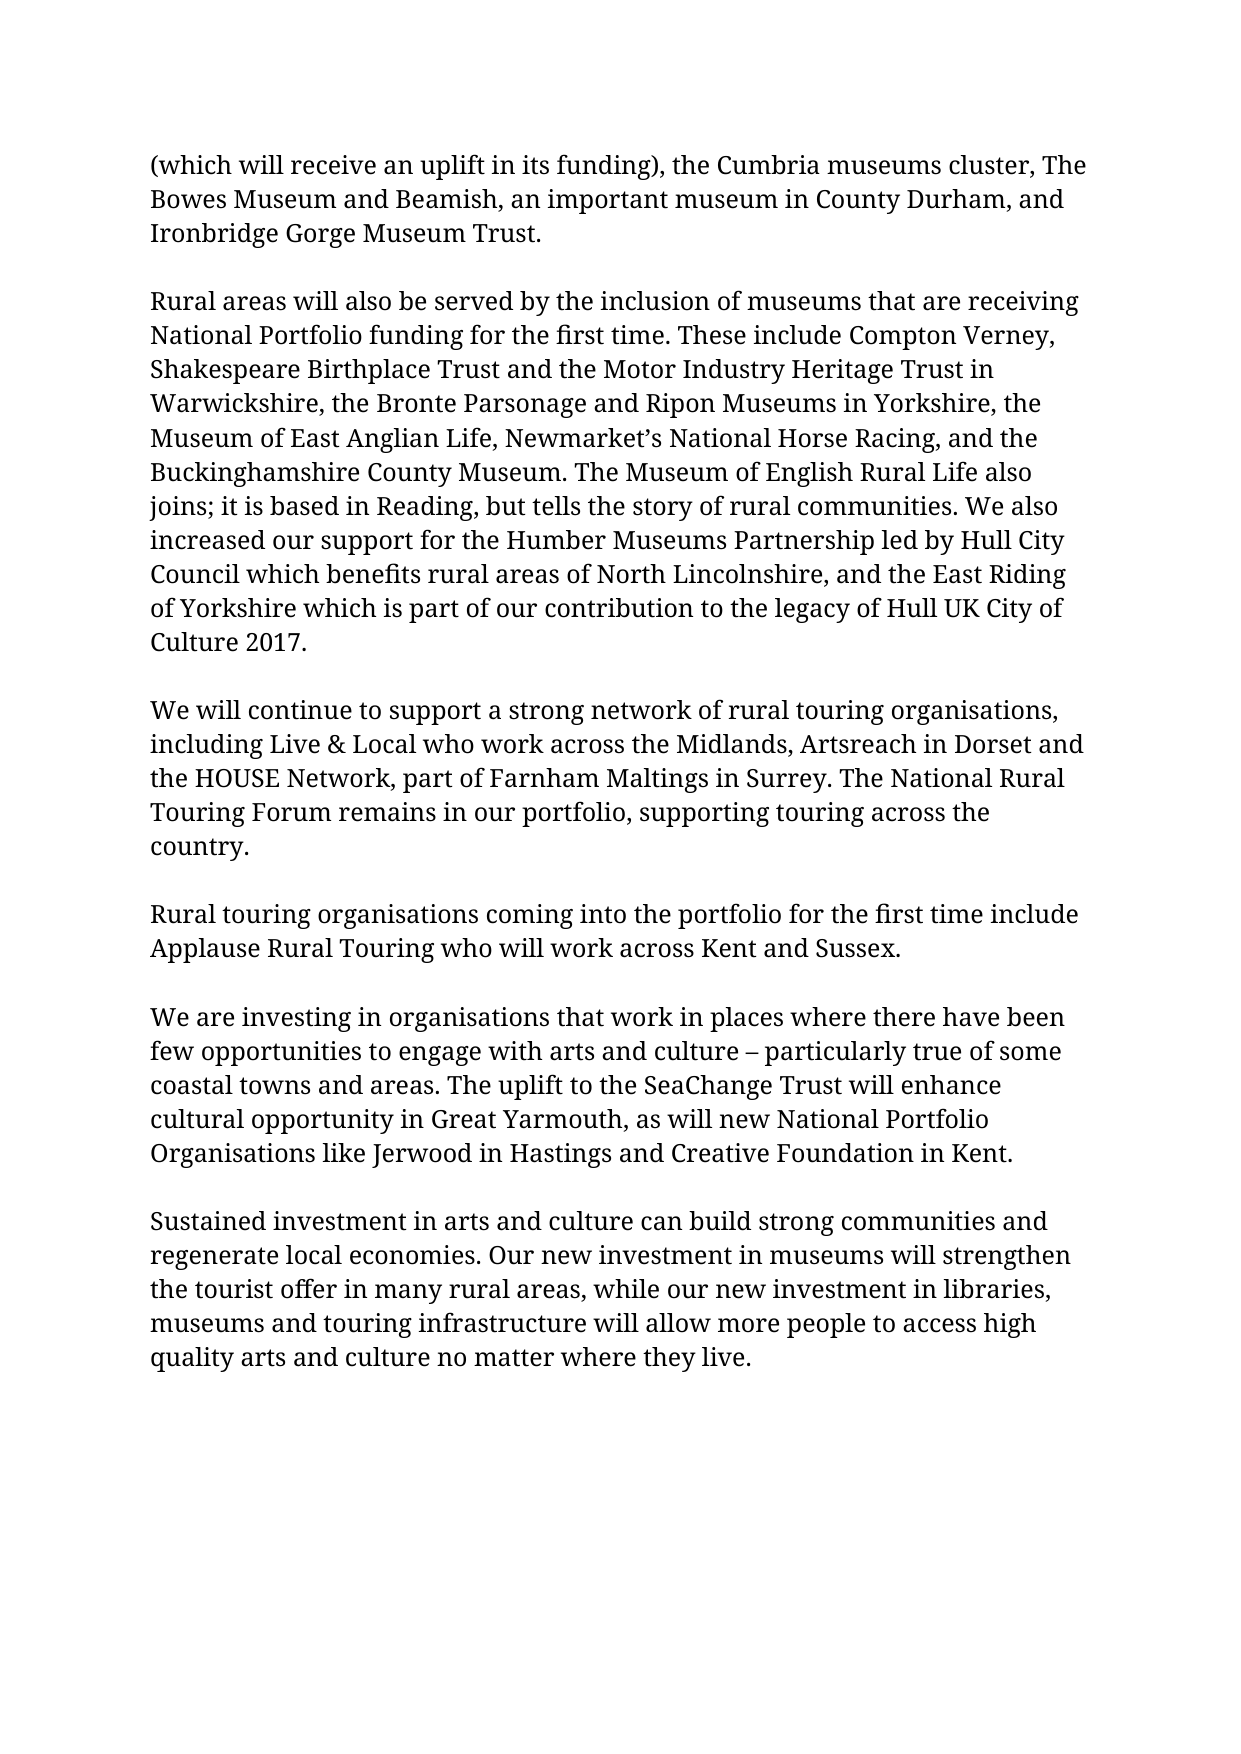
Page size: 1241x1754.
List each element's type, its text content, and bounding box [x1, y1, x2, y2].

text Sustained investment in arts and culture can build strong communities and regenerate local economies. Our new investment in museums will strengthen the tourist offer in many rural areas, while our new investment in libraries, museums and touring infrastructure will allow more people to access high quality arts and culture no matter where they live. [150, 1204, 1090, 1374]
text We are investing in organisations that work in places where there have been few opportunities to engage with arts and culture – particularly true of some coastal towns and areas. The uplift to the SeaChange Trust will enhance cultural opportunity in Great Yarmouth, as will new National Portfolio Organisations like Jerwood in Hastings and Creative Foundation in Kent. [150, 999, 1090, 1169]
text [150, 148, 1090, 250]
text We will continue to support a strong network of rural touring organisations, including Live & Local who work across the Midlands, Artsreach in Dorset and the HOUSE Network, part of Farnham Maltings in Surrey. The National Rural Touring Forum remains in our portfolio, supporting touring across the country. [150, 693, 1090, 863]
text Rural areas will also be served by the inclusion of museums that are receiving National Portfolio funding for the first time. These include Compton Verney, Shakespeare Birthplace Trust and the Motor Industry Heritage Trust in Warwickshire, the Bronte Parsonage and Ripon Museums in Yorkshire, the Museum of East Anglian Life, Newmarket’s National Horse Racing, and the Buckinghamshire County Museum. The Museum of English Rural Life also joins; it is based in Reading, but tells the story of rural communities. We also increased our support for the Humber Museums Partnership led by Hull City Council which benefits rural areas of North Lincolnshire, and the East Riding of Yorkshire which is part of our contribution to the legacy of Hull UK City of Culture 2017. [150, 284, 1090, 659]
text Rural touring organisations coming into the portfolio for the first time include Applause Rural Touring who will work across Kent and Sussex. [150, 897, 1090, 965]
